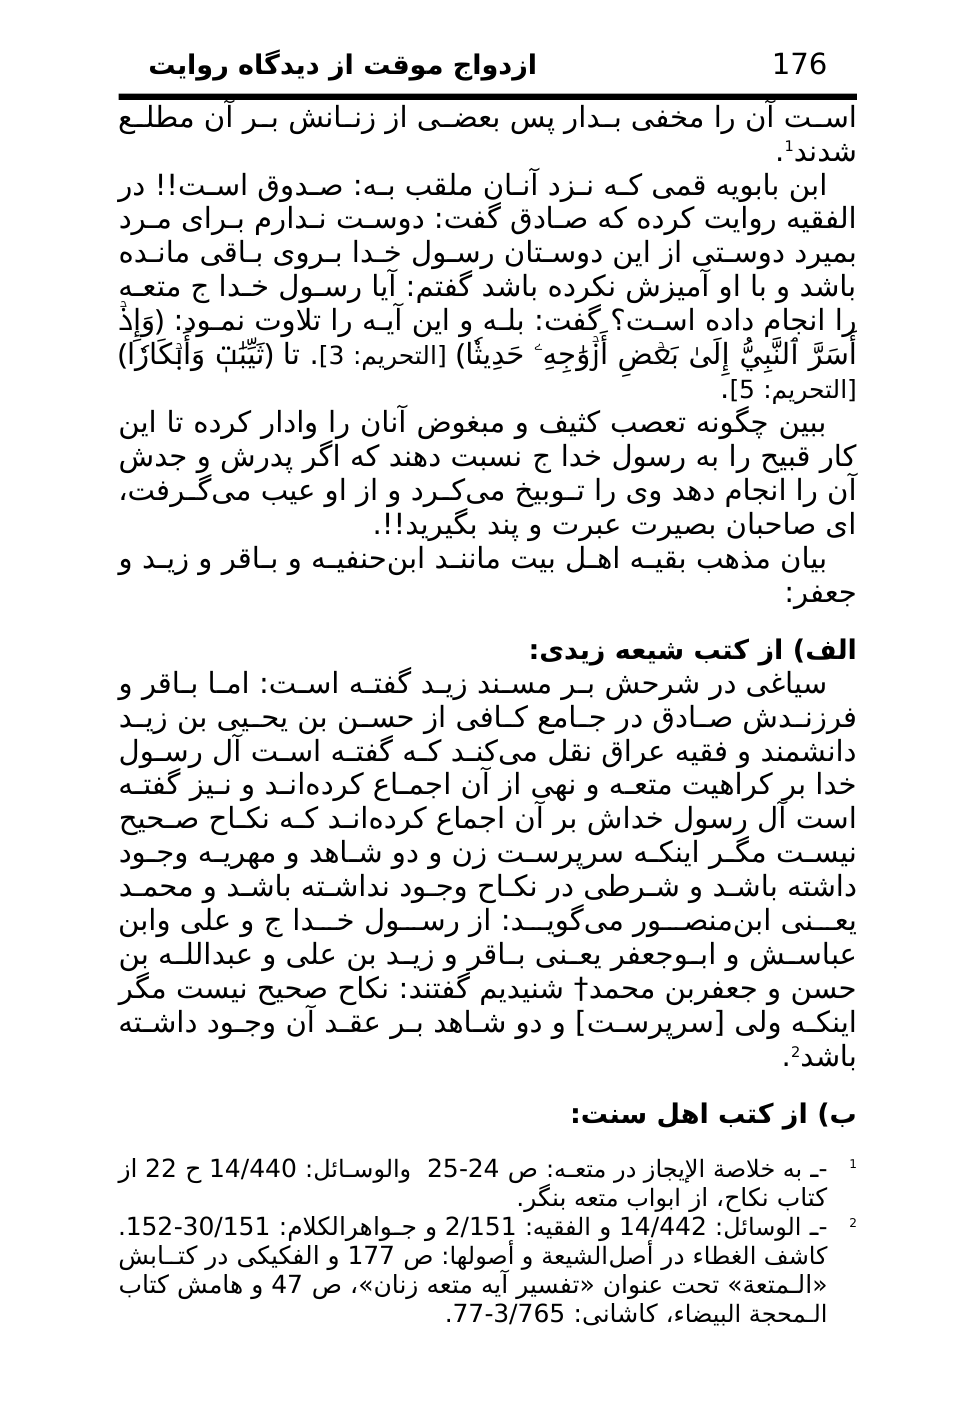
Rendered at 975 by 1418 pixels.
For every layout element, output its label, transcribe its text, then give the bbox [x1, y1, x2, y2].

text بیان مذهب بقیه اهل ‌بیت مانند ابن‌حنفیه و باقر و زید و جعفر: [118, 541, 857, 609]
text الف) از کتب شیعه زیدی: [118, 634, 857, 666]
text از او سؤال کرد گفت: رسول خدا ج یک زن آزاده را موقتاً نکاح نمود بعضی از زنانش بر آن اطلاع پیدا کردند و او را به فاحشه‌گری متهم نمودند! گفت: آن برای من حلال موقت است آن را مخفی بدار پس بعضی از زنانش بر آن مطلع شدند. [118, 100, 857, 168]
text ببین چگونه تعصب کثیف و مبغوض آنان را وادار کرده تا این کار قبیح را به رسول خدا ج نسبت دهند که اگر پدرش و جدش آن را انجام دهد وی را توبیخ می‌کرد و از او عیب می‌گرفت، ای صاحبان بصیرت عبرت و پند بگیرید!!. [118, 406, 857, 541]
text ابن ‌بابویه قمی که نزد آنان ملقب به: صدوق است!! در الفقیه روایت کرده که صادق گفت: دوست ندارم برای مرد بمیرد دوستی از این دوستان رسول خدا بروی باقی مانده باشد و با او آمیزش نکرده باشد گفتم: آیا رسول خدا ج متعه را انجام داده است؟ گفت: بله و این آیه را تلاوت نمود: ﴿وَإِذۡ أَسَرَّ ٱلنَّبِيُّ إِلَىٰ بَعۡضِ أَزۡوَٰجِهِۦ حَدِيثٗا﴾ [التحریم: 3]. تا ﴿ثَيِّبَٰتٖ وَأَبۡكَارٗا﴾ [التحریم: 5]. [118, 168, 857, 406]
text ب) از کتب اهل سنت: [118, 1098, 857, 1130]
text سیاغی در شرحش بر مسند زید گفته است: اما باقر و فرزندش صادق در جامع کافی از حسن ‌بن یحیی ‌بن زید دانشمند و فقیه عراق نقل می‌کند که گفته است آل رسول خدا بر کراهیت متعه و نهی از آن اجماع کرده‌اند و نیز گفته است آل رسول خداش بر آن اجماع کرده‌اند که نکاح صحیح نیست مگر اینکه سرپرست زن و دو شاهد و مهریه وجود داشته باشد و شرطی در نکاح وجود نداشته باشد و محمد یعنی ابن‌منصور می‌گوید: از رسول خدا ج و علی وابن ‌عباسش و ابوجعفر یعنی باقر و زید بن علی و عبدالله ‌بن حسن و جعفربن محمد† شنیدیم گفتند: نکاح صحیح نیست مگر اینکه ولی [سرپرست] و دو شاهد بر عقد آن وجود داشته باشد. [118, 666, 857, 1073]
